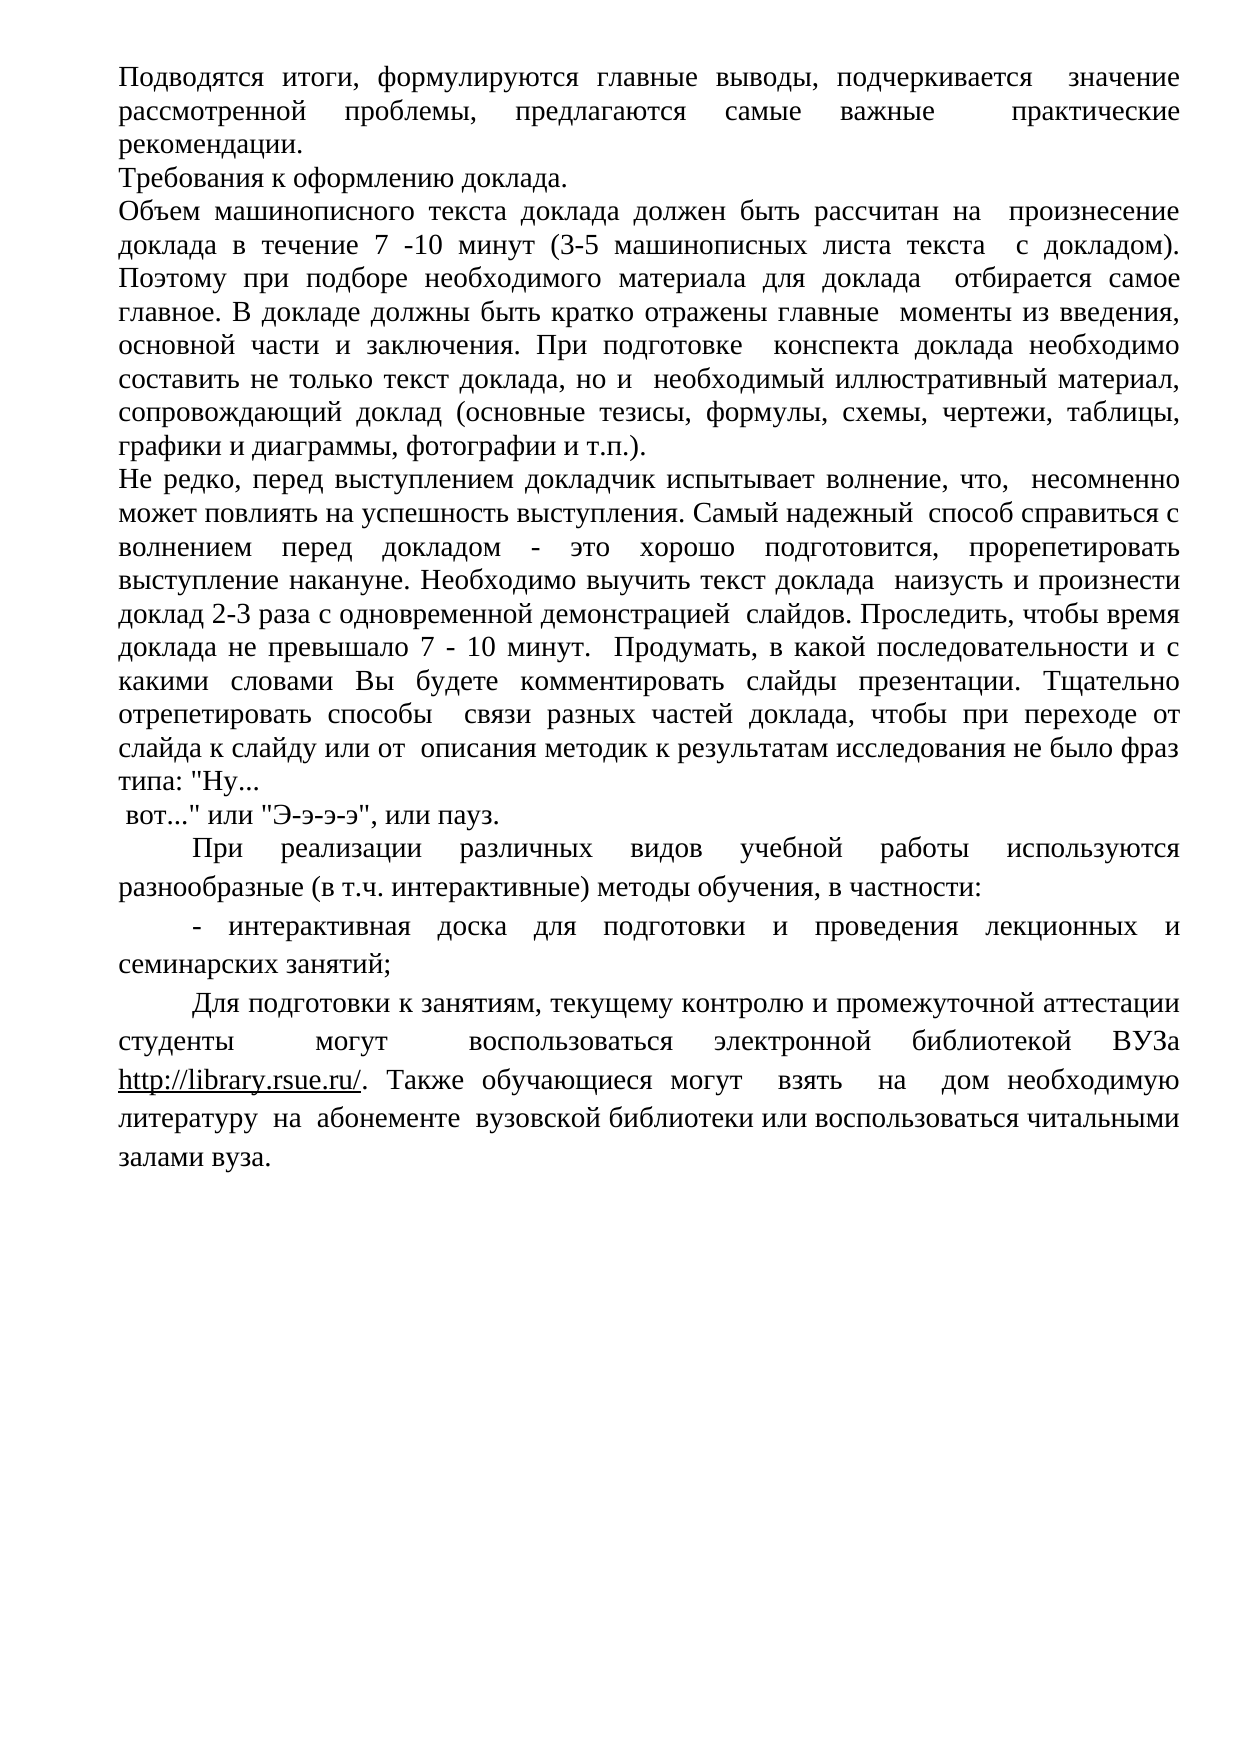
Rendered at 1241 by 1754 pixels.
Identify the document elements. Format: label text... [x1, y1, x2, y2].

text Не редко, перед выступлением докладчик испытывает волнение, что, несомненно может повлиять на успешность выступления. Самый надежный способ справиться с волнением перед докладом - это хорошо подготовится, прорепетировать выступление накануне. Необходимо выучить текст доклада наизусть и произнести доклад 2-3 раза с одновременной демонстрацией слайдов. Проследить, чтобы время доклада не превышало 7 - 10 минут. Продумать, в какой последовательности и с какими словами Вы будете комментировать слайды презентации. Тщательно отрепетировать способы связи разных частей доклада, чтобы при переходе от слайда к слайду или от описания методик к результатам исследования не было фраз типа: "Ну... [118, 462, 1181, 797]
text Для подготовки к занятиям, текущему контролю и промежуточной аттестации студенты могут воспользоваться электронной библиотекой ВУЗа http://library.rsue.ru/. Также обучающиеся могут взять на дом необходимую литературу на абонементе вузовской библиотеки или воспользоваться читальными залами вуза. [118, 985, 1181, 1172]
text При реализации различных видов учебной работы используются разнообразные (в т.ч. интерактивные) методы обучения, в частности: [118, 831, 1181, 903]
text Объем машинописного текста доклада должен быть рассчитан на произнесение доклада в течение 7 -10 минут (3-5 машинописных листа текста с докладом). Поэтому при подборе необходимого материала для доклада отбирается самое главное. В докладе должны быть кратко отражены главные моменты из введения, основной части и заключения. При подготовке конспекта доклада необходимо составить не только текст доклада, но и необходимый иллюстративный материал, сопровождающий доклад (основные тезисы, формулы, схемы, чертежи, таблицы, графики и диаграммы, фотографии и т.п.). [118, 193, 1181, 462]
text Подводятся итоги, формулируются главные выводы, подчеркивается значение рассмотренной проблемы, предлагаются самые важные практические рекомендации. [118, 59, 1181, 160]
text вот..." или "Э-э-э-э", или пауз. [118, 797, 1181, 831]
text Требования к оформлению доклада. [118, 160, 1181, 193]
text - интерактивная доска для подготовки и проведения лекционных и семинарских занятий; [118, 908, 1181, 980]
